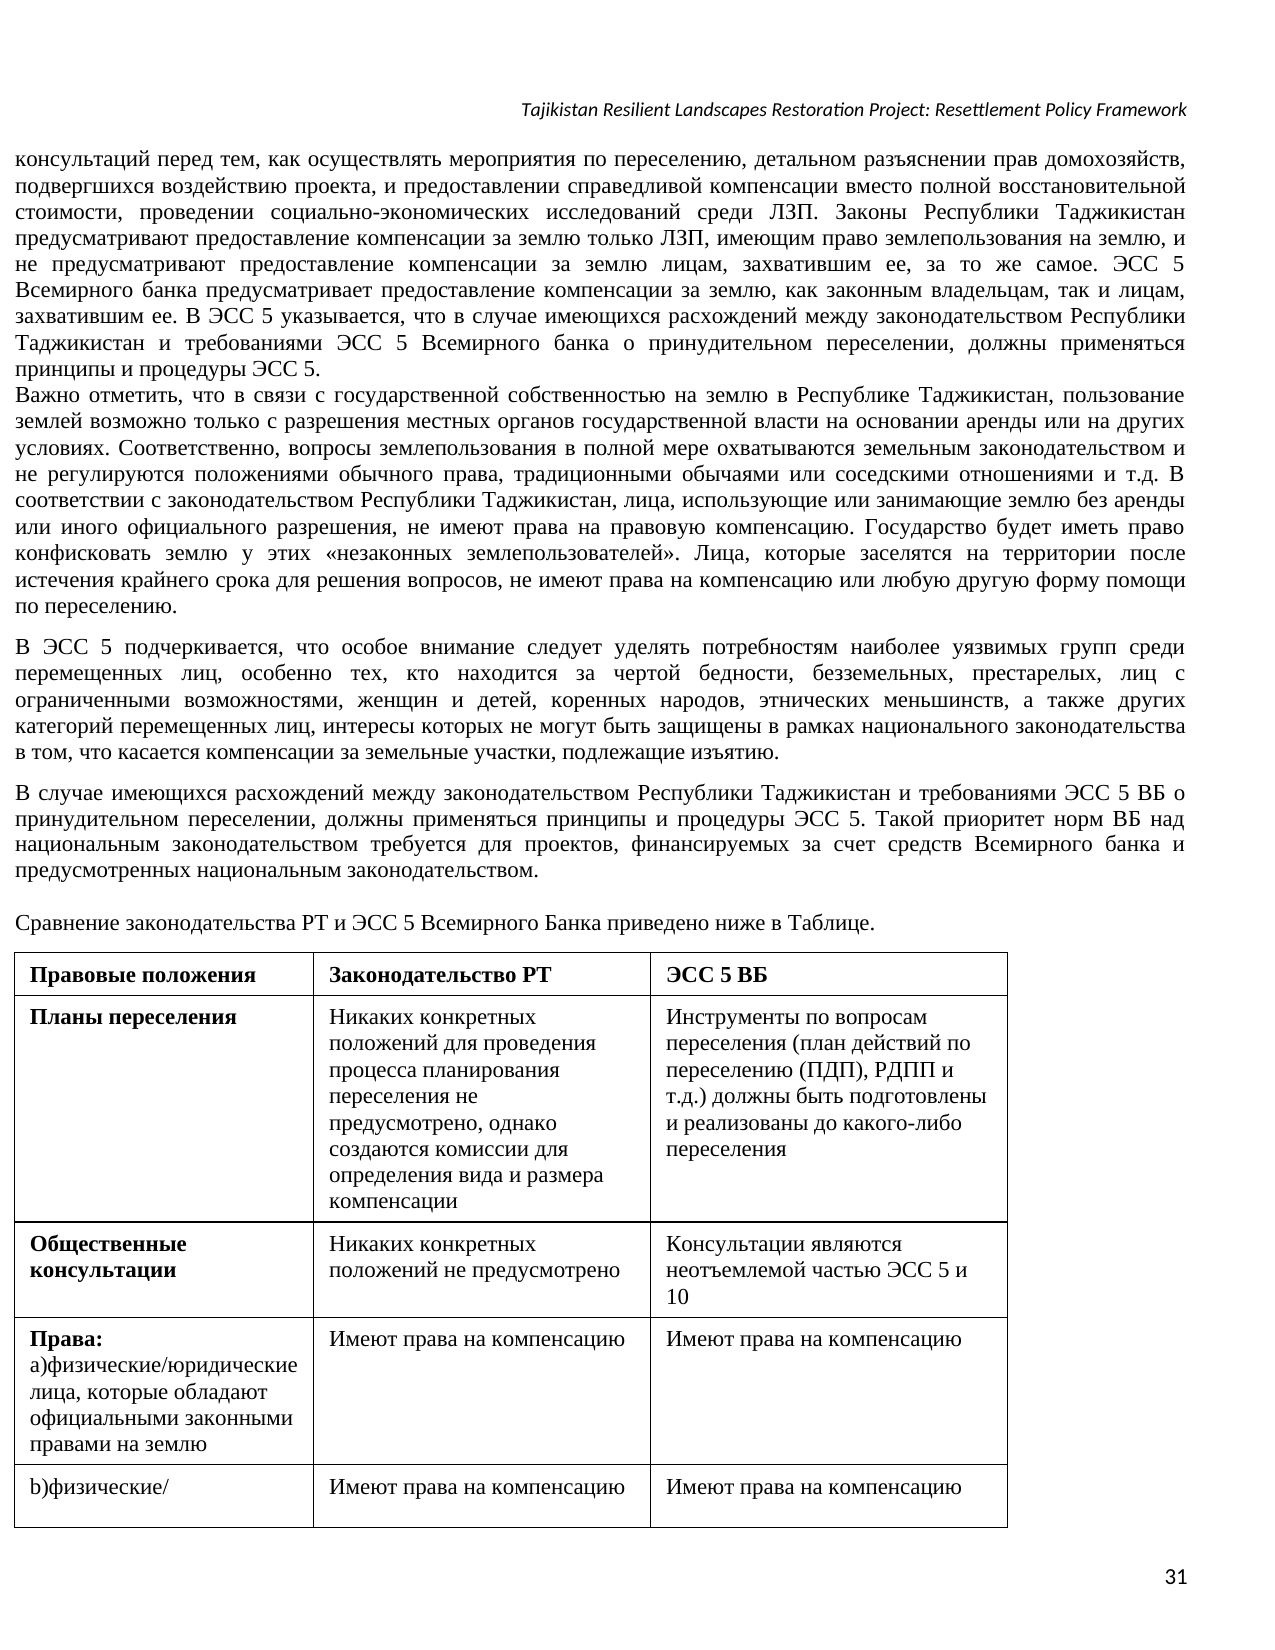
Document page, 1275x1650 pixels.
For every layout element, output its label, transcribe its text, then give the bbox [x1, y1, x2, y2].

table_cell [314, 1465, 650, 1527]
table_header ЭСС 5 ВБ [651, 953, 1007, 994]
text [15, 146, 1187, 381]
text В ЭСС 5 подчеркивается, что особое внимание следует уделять потребностям наиболее уязвимых групп среди перемещенных лиц, особенно тех, кто находится за чертой бедности, безземельных, престарелых, лиц с ограниченными возможностями, женщин и детей, коренных народов, этнических меньшинств, а также других категорий перемещенных лиц, интересы которых не могут быть защищены в рамках национального законодательства в том, что касается компенсации за земельные участки, подлежащие изъятию. [15, 633, 1187, 765]
table_cell Никаких конкретных положений для проведения процесса планирования переселения не предусмотрено, однако создаются комиссии для определения вида и размера компенсации [314, 996, 650, 1221]
table_cell Права: a)физические/юридические лица, которые обладают официальными законными правами на землю [15, 1318, 313, 1464]
text Сравнение законодательства РТ и ЭСС 5 Всемирного Банка приведено ниже в Таблице. [15, 909, 1187, 935]
table_header Законодательство РТ [314, 953, 650, 994]
table_cell Консультации являются неотъемлемой частью ЭСС 5 и 10 [651, 1223, 1007, 1317]
table_cell Имеют права на компенсацию [314, 1318, 650, 1464]
table_cell Планы переселения [15, 996, 313, 1221]
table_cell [15, 1465, 313, 1527]
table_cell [651, 1465, 1007, 1527]
text В случае имеющихся расхождений между законодательством Республики Таджикистан и требованиями ЭСС 5 ВБ о принудительном переселении, должны применяться принципы и процедуры ЭСС 5. Такой приоритет норм ВБ над национальным законодательством требуется для проектов, финансируемых за счет средств Всемирного банка и предусмотренных национальным законодательством. [15, 779, 1187, 883]
table_cell Никаких конкретных положений не предусмотрено [314, 1223, 650, 1317]
table_cell Имеют права на компенсацию [651, 1318, 1007, 1464]
table_cell Общественные консультации [15, 1223, 313, 1317]
table_header Правовые положения [15, 953, 313, 994]
table_cell Инструменты по вопросам переселения (план действий по переселению (ПДП), РДПП и т.д.) должны быть подготовлены и реализованы до какого-либо переселения [651, 996, 1007, 1221]
text Важно отметить, что в связи с государственной собственностью на землю в Республике Таджикистан, пользование землей возможно только с разрешения местных органов государственной власти на основании аренды или на других условиях. Соответственно, вопросы землепользования в полной мере охватываются земельным законодательством и не регулируются положениями обычного права, традиционными обычаями или соседскими отношениями и т.д. В соответствии с законодательством Республики Таджикистан, лица, использующие или занимающие землю без аренды или иного официального разрешения, не имеют права на правовую компенсацию. Государство будет иметь право конфисковать землю у этих «незаконных землепользователей». Лица, которые заселятся на территории после истечения крайнего срока для решения вопросов, не имеют права на компенсацию или любую другую форму помощи по переселению. [15, 381, 1187, 618]
